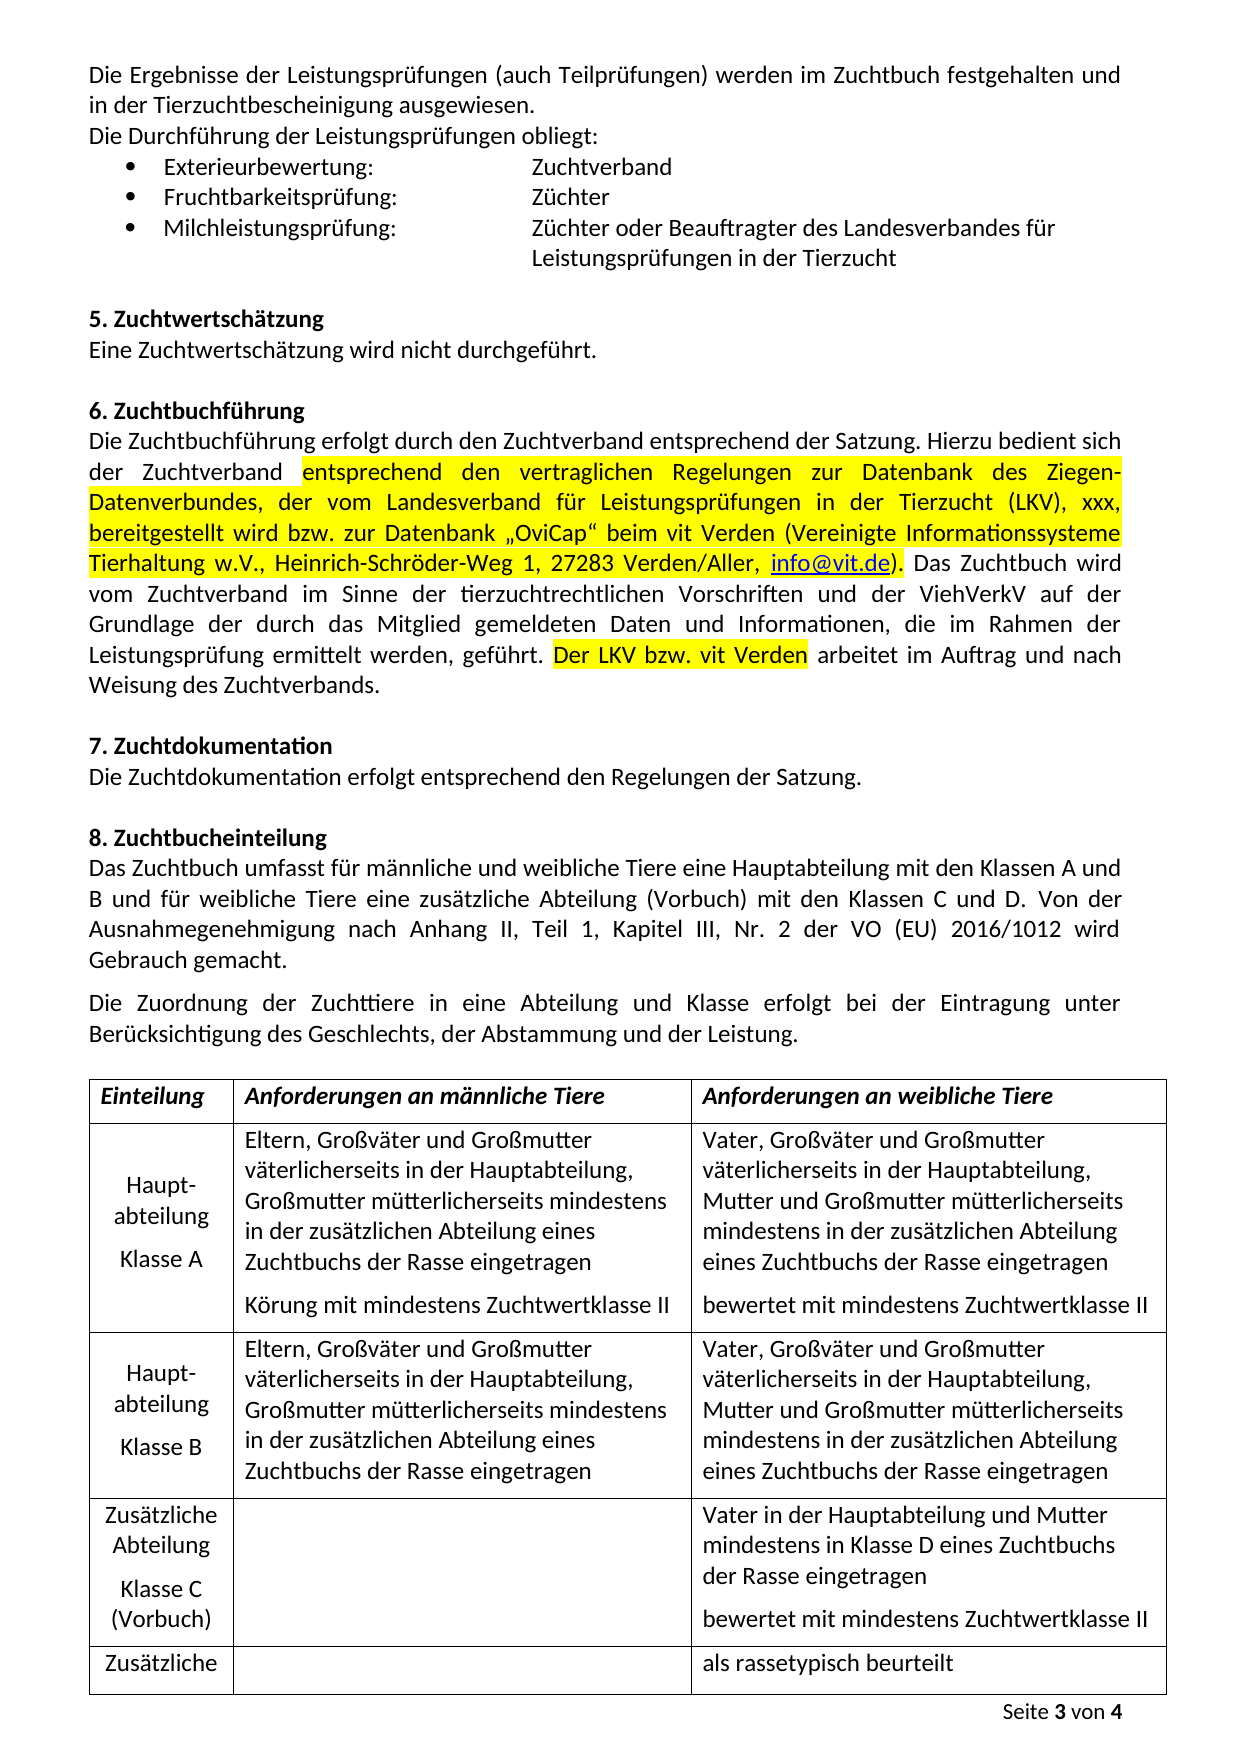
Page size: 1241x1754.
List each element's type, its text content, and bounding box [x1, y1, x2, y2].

list Fruchtbarkeitsprüfung: Züchter [126, 181, 1122, 212]
text Die Ergebnisse der Leistungsprüfungen (auch Teilprüfungen) werden im Zuchtbuch festgehalten und in der Tierzuchtbescheinigung ausgewiesen. [89, 59, 1122, 120]
table_cell Zusätzliche Abteilung Klasse C (Vorbuch) [90, 1499, 233, 1646]
text 5. Zuchtwertschätzung [89, 303, 1122, 334]
table_cell [234, 1647, 691, 1694]
text Das Zuchtbuch umfasst für männliche und weibliche Tiere eine Hauptabteilung mit den Klassen A und B und für weibliche Tiere eine zusätzliche Abteilung (Vorbuch) mit den Klassen C und D. Von der Ausnahmegenehmigung nach Anhang II, Teil 1, Kapitel III, Nr. 2 der VO (EU) 2016/1012 wird Gebrauch gemacht. [89, 853, 1122, 975]
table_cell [692, 1647, 1166, 1694]
table_cell Vater, Großväter und Großmutter väterlicherseits in der Hauptabteilung, Mutter und Großmutter mütterlicherseits mindestens in der zusätzlichen Abteilung eines Zuchtbuchs der Rasse eingetragen [692, 1333, 1166, 1498]
list Milchleistungsprüfung: Züchter oder Beauftragter des Landesverbandes für [126, 212, 1122, 242]
text Eine Zuchtwertschätzung wird nicht durchgeführt. [89, 334, 1122, 364]
table_cell Eltern, Großväter und Großmutter väterlicherseits in der Hauptabteilung, Großmutter mütterlicherseits mindestens in der zusätzlichen Abteilung eines Zuchtbuchs der Rasse eingetragen Körung mit mindestens Zuchtwertklasse II [234, 1124, 691, 1332]
table_cell Eltern, Großväter und Großmutter väterlicherseits in der Hauptabteilung, Großmutter mütterlicherseits mindestens in der zusätzlichen Abteilung eines Zuchtbuchs der Rasse eingetragen [234, 1333, 691, 1498]
text 6. Zuchtbuchführung [89, 395, 1122, 425]
table_cell Haupt-abteilung Klasse A [90, 1124, 233, 1332]
table_header Einteilung [90, 1080, 233, 1123]
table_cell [90, 1647, 233, 1694]
text Die Zuchtbuchführung erfolgt durch den Zuchtverband entsprechend der Satzung. Hierzu bedient sich der Zuchtverband entsprechend den vertraglichen Regelungen zur Datenbank des Ziegen-Datenverbundes, der vom Landesverband für Leistungsprüfungen in der Tierzucht (LKV), xxx, bereitgestellt wird bzw. zur Datenbank „OviCap“ beim vit Verden (Vereinigte Informationssysteme Tierhaltung w.V., Heinrich-Schröder-Weg 1, 27283 Verden/Aller, info@vit.de). Das Zuchtbuch wird vom Zuchtverband im Sinne der tierzuchtrechtlichen Vorschriften und der ViehVerkV auf der Grundlage der durch das Mitglied gemeldeten Daten und Informationen, die im Rahmen der Leistungsprüfung ermittelt werden, geführt. Der LKV bzw. vit Verden arbeitet im Auftrag und nach Weisung des Zuchtverbands. [89, 425, 1122, 486]
text Die Zuchtdokumentation erfolgt entsprechend den Regelungen der Satzung. [89, 761, 1122, 792]
list Exterieurbewertung: Zuchtverband [126, 151, 1122, 181]
text Die Zuchtbuchführung erfolgt durch den Zuchtverband entsprechend der Satzung. Hierzu bedient sich der Zuchtverband entsprechend den vertraglichen Regelungen zur Datenbank des Ziegen-Datenverbundes, der vom Landesverband für Leistungsprüfungen in der Tierzucht (LKV), xxx, bereitgestellt wird bzw. zur Datenbank „OviCap“ beim vit Verden (Vereinigte Informationssysteme Tierhaltung w.V., Heinrich-Schröder-Weg 1, 27283 Verden/Aller, info@vit.de). Das Zuchtbuch wird vom Zuchtverband im Sinne der tierzuchtrechtlichen Vorschriften und der ViehVerkV auf der Grundlage der durch das Mitglied gemeldeten Daten und Informationen, die im Rahmen der Leistungsprüfung ermittelt werden, geführt. Der LKV bzw. vit Verden arbeitet im Auftrag und nach Weisung des Zuchtverbands. [89, 547, 1122, 700]
table_header Anforderungen an weibliche Tiere [692, 1080, 1166, 1123]
table_cell Haupt-abteilung Klasse B [90, 1333, 233, 1498]
text Die Zuordnung der Zuchttiere in eine Abteilung und Klasse erfolgt bei der Eintragung unter Berücksichtigung des Geschlechts, der Abstammung und der Leistung. [89, 987, 1122, 1048]
table_cell [234, 1499, 691, 1646]
table_header Anforderungen an männliche Tiere [234, 1080, 691, 1123]
table_cell Vater, Großväter und Großmutter väterlicherseits in der Hauptabteilung, Mutter und Großmutter mütterlicherseits mindestens in der zusätzlichen Abteilung eines Zuchtbuchs der Rasse eingetragen bewertet mit mindestens Zuchtwertklasse II [692, 1124, 1166, 1332]
text 7. Zuchtdokumentation [89, 731, 1122, 761]
text Die Durchführung der Leistungsprüfungen obliegt: [89, 120, 1122, 151]
text 8. Zuchtbucheinteilung [89, 822, 1122, 853]
text Leistungsprüfungen in der Tierzucht [164, 242, 1122, 273]
table_cell Vater in der Hauptabteilung und Mutter mindestens in Klasse D eines Zuchtbuchs der Rasse eingetragen bewertet mit mindestens Zuchtwertklasse II [692, 1499, 1166, 1646]
